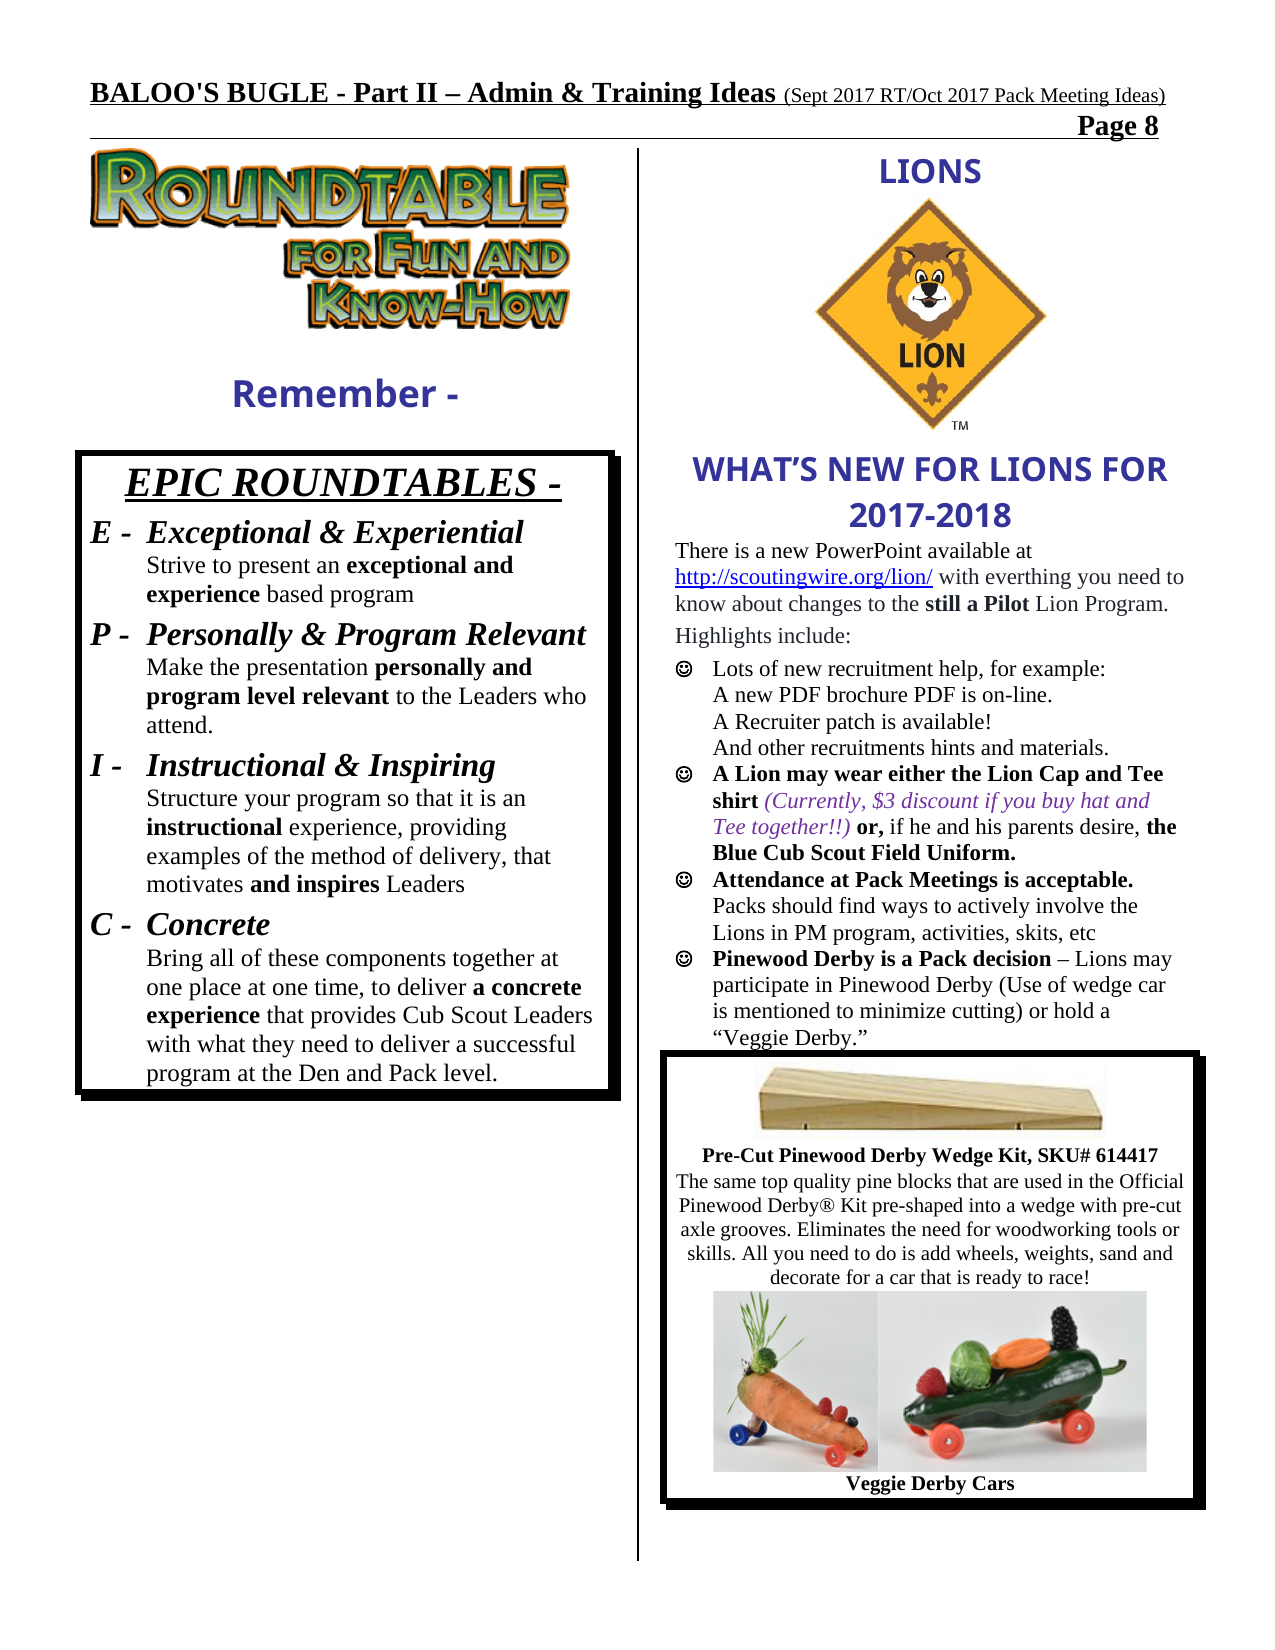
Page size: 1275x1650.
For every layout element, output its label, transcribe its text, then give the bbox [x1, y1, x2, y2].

text There is a new PowerPoint available at http://scoutingwire.org/lion/ with everthing you need to know about changes to the still a Pilot Lion Program. [675, 537, 1185, 616]
subtitle WHAT’S NEW FOR LIONS FOR 2017-2018 [675, 446, 1185, 537]
text I - Instructional & Inspiring Structure your program so that it is an instructional experience, providing examples of the method of delivery, that motivates and inspires Leaders [82, 737, 608, 896]
picture [810, 193, 1050, 434]
text Highlights include: [675, 622, 1185, 649]
text C - Concrete Bring all of these components together at one place at one time, to deliver a concrete experience that provides Cub Scout Leaders with what they need to deliver a successful program at the Den and Pack level. [82, 896, 608, 1089]
list Pinewood Derby is a Pack decision – Lions may participate in Pinewood Derby (Use of wedge car is mentioned to minimize cutting) or hold a “Veggie Derby.” [675, 945, 1185, 1050]
list Lots of new recruitment help, for example: A new PDF brochure PDF is on-line. A Recruiter patch is available! And other recruitments hints and materials. [675, 655, 1185, 760]
subtitle LIONS [675, 148, 1185, 194]
list Attendance at Pack Meetings is acceptable. Packs should find ways to actively involve the Lions in PM program, activities, skits, etc [675, 866, 1185, 945]
picture [754, 1058, 1106, 1141]
picture [90, 148, 571, 329]
list A Lion may wear either the Lion Cap and Tee shirt (Currently, $3 discount if you buy hat and Tee together!!) or, if he and his parents desire, the Blue Cub Scout Field Uniform. [675, 760, 1185, 866]
text Veggie Derby Cars [667, 1463, 1193, 1498]
text Remember - [90, 367, 600, 418]
text E - Exceptional & Experiential Strive to present an exceptional and experience based program [82, 504, 608, 606]
text EPIC ROUNDTABLES - [82, 456, 608, 504]
text The same top quality pine blocks that are used in the Official Pinewood Derby® Kit pre-shaped into a wedge with pre-cut axle grooves. Eliminates the need for woodworking tools or skills. All you need to do is add wheels, weights, sand and decorate for a car that is ready to race! [667, 1161, 1193, 1283]
text Pre-Cut Pinewood Derby Wedge Kit, SKU# 614417 [667, 1134, 1193, 1161]
picture [713, 1291, 1147, 1472]
text P - Personally & Program Relevant Make the presentation personally and program level relevant to the Leaders who attend. [82, 606, 608, 737]
